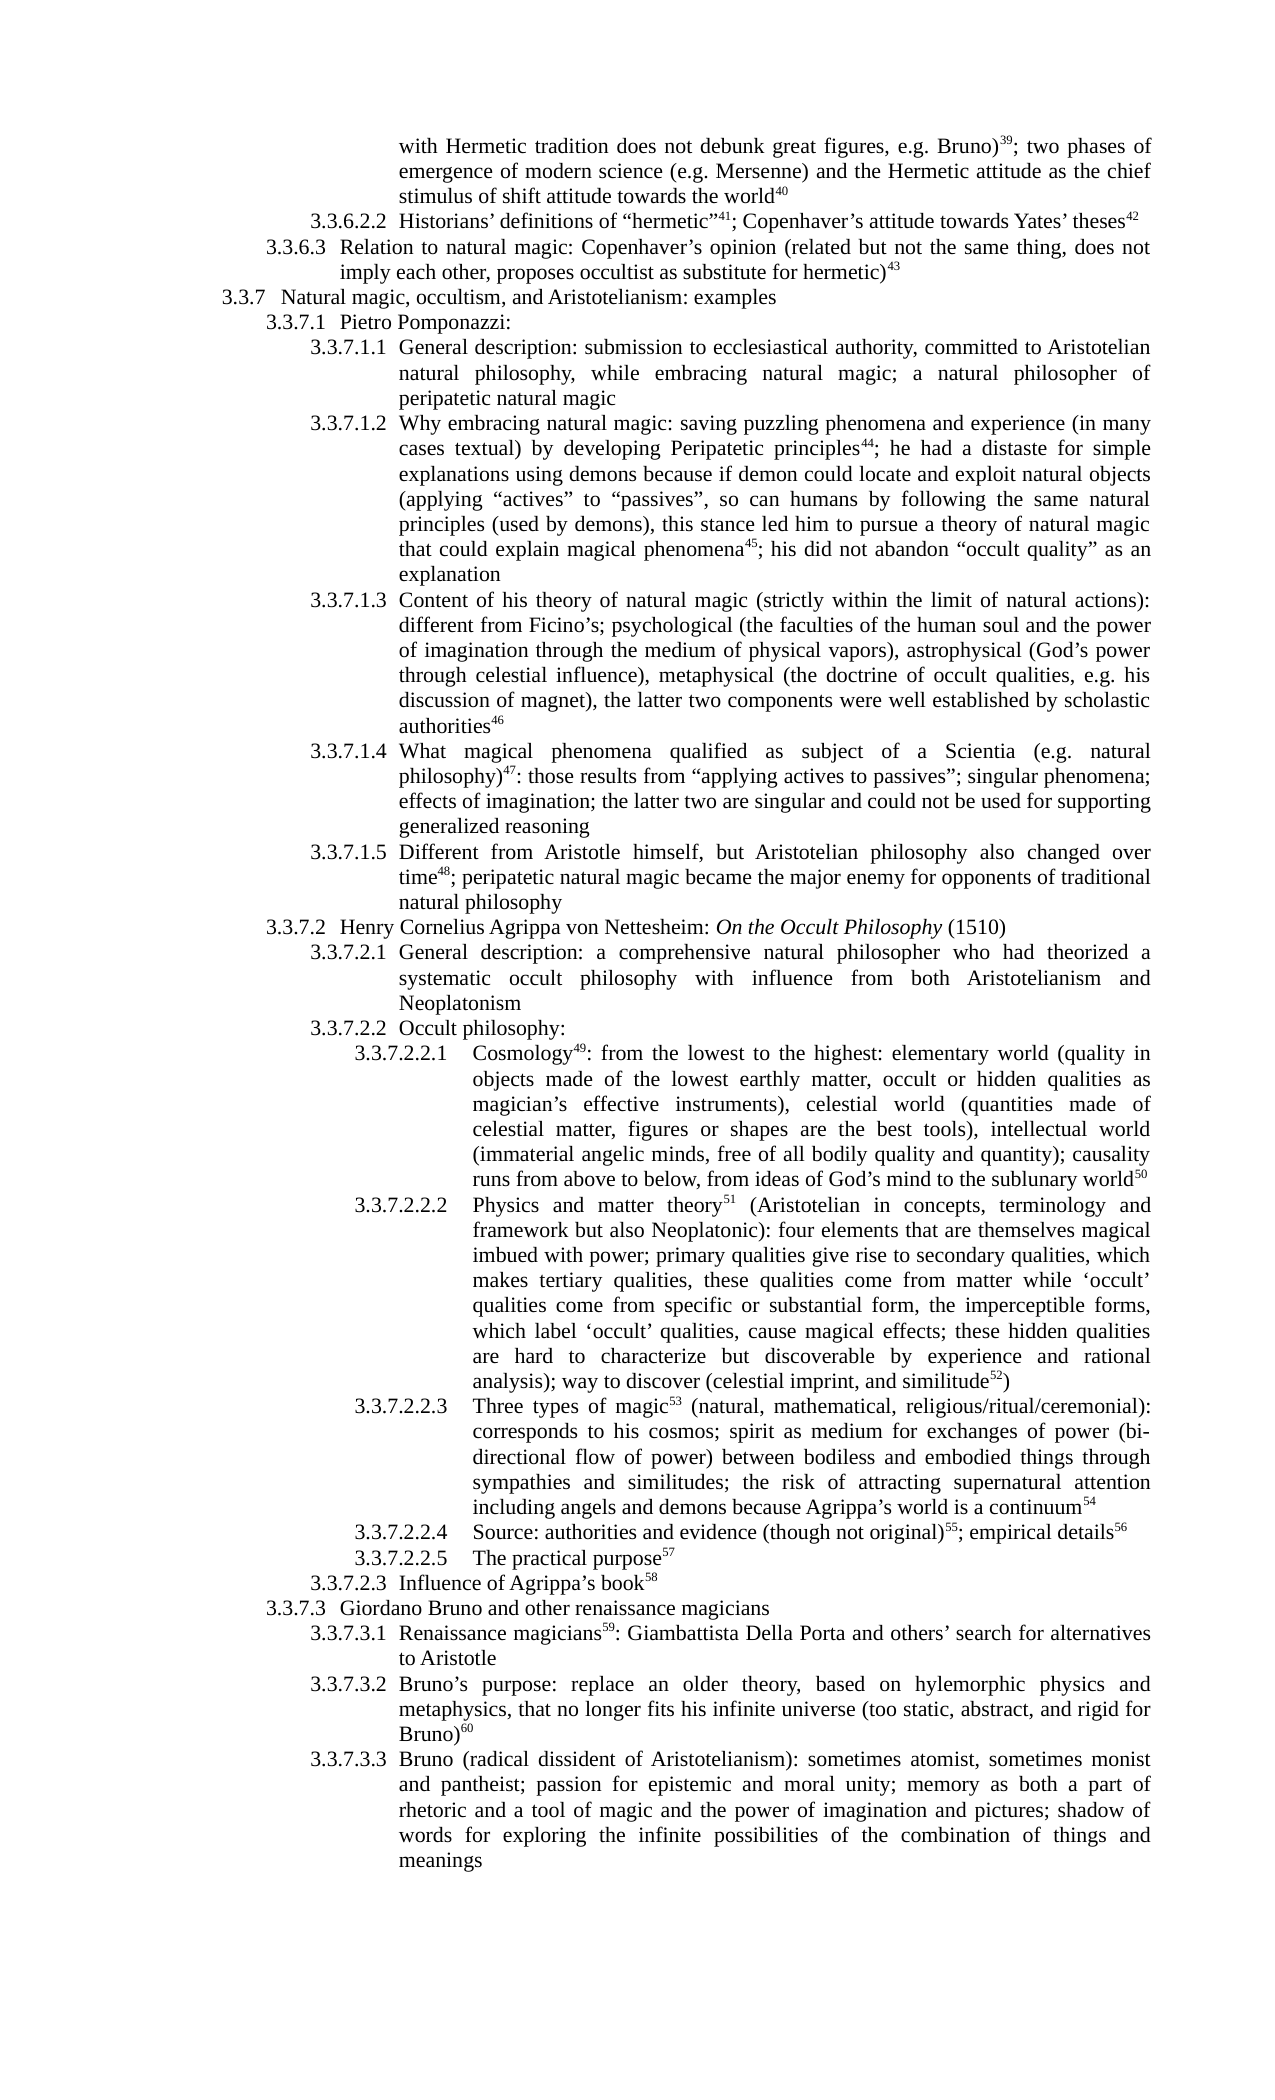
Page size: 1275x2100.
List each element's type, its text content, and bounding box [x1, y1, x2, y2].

list Influence of Agrippa’s book [310, 1570, 1152, 1595]
list Relation to natural magic: Copenhaver’s opinion (related but not the same thing, does not imply each other, proposes occultist as substitute for hermetic) [266, 234, 1152, 284]
list Pietro Pomponazzi: [266, 309, 1152, 334]
list Historians’ definitions of “hermetic”; Copenhaver’s attitude towards Yates’ theses [310, 208, 1152, 234]
list Cosmology: from the lowest to the highest: elementary world (quality in objects made of the lowest earthly matter, occult or hidden qualities as magician’s effective instruments), celestial world (quantities made of celestial matter, figures or shapes are the best tools), intellectual world (immaterial angelic minds, free of all bodily quality and quantity); causality runs from above to below, from ideas of God’s mind to the sublunary world [354, 1040, 1152, 1192]
list Bruno’s purpose: replace an older theory, based on hylemorphic physics and metaphysics, that no longer fits his infinite universe (too static, abstract, and rigid for Bruno) [310, 1671, 1152, 1746]
list Giordano Bruno and other renaissance magicians [266, 1595, 1152, 1620]
list Natural magic, occultism, and Aristotelianism: examples [222, 284, 1152, 309]
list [310, 133, 1152, 208]
list Source: authorities and evidence (though not original); empirical details [354, 1519, 1152, 1544]
list Three types of magic (natural, mathematical, religious/ritual/ceremonial): corresponds to his cosmos; spirit as medium for exchanges of power (bi-directional flow of power) between bodiless and embodied things through sympathies and similitudes; the risk of attracting supernatural attention including angels and demons because Agrippa’s world is a continuum [354, 1393, 1152, 1519]
list Bruno (radical dissident of Aristotelianism): sometimes atomist, sometimes monist and pantheist; passion for epistemic and moral unity; memory as both a part of rhetoric and a tool of magic and the power of imagination and pictures; shadow of words for exploring the infinite possibilities of the combination of things and meanings [310, 1746, 1152, 1872]
list Why embracing natural magic: saving puzzling phenomena and experience (in many cases textual) by developing Peripatetic principles; he had a distaste for simple explanations using demons because if demon could locate and exploit natural objects (applying “actives” to “passives”, so can humans by following the same natural principles (used by demons), this stance led him to pursue a theory of natural magic that could explain magical phenomena; his did not abandon “occult quality” as an explanation [310, 410, 1152, 587]
list Content of his theory of natural magic (strictly within the limit of natural actions): different from Ficino’s; psychological (the faculties of the human soul and the power of imagination through the medium of physical vapors), astrophysical (God’s power through celestial influence), metaphysical (the doctrine of occult qualities, e.g. his discussion of magnet), the latter two components were well established by scholastic authorities [310, 587, 1152, 738]
list Occult philosophy: [310, 1015, 1152, 1040]
list Physics and matter theory (Aristotelian in concepts, terminology and framework but also Neoplatonic): four elements that are themselves magical imbued with power; primary qualities give rise to secondary qualities, which makes tertiary qualities, these qualities come from matter while ‘occult’ qualities come from specific or substantial form, the imperceptible forms, which label ‘occult’ qualities, cause magical effects; these hidden qualities are hard to characterize but discoverable by experience and rational analysis); way to discover (celestial imprint, and similitude) [354, 1192, 1152, 1393]
list Different from Aristotle himself, but Aristotelian philosophy also changed over time; peripatetic natural magic became the major enemy for opponents of traditional natural philosophy [310, 839, 1152, 914]
list Renaissance magicians: Giambattista Della Porta and others’ search for alternatives to Aristotle [310, 1620, 1152, 1671]
list The practical purpose [354, 1544, 1152, 1570]
list General description: a comprehensive natural philosopher who had theorized a systematic occult philosophy with influence from both Aristotelianism and Neoplatonism [310, 939, 1152, 1015]
list General description: submission to ecclesiastical authority, committed to Aristotelian natural philosophy, while embracing natural magic; a natural philosopher of peripatetic natural magic [310, 334, 1152, 410]
list What magical phenomena qualified as subject of a Scientia (e.g. natural philosophy): those results from “applying actives to passives”; singular phenomena; effects of imagination; the latter two are singular and could not be used for supporting generalized reasoning [310, 738, 1152, 839]
list Henry Cornelius Agrippa von Nettesheim: On the Occult Philosophy (1510) [266, 914, 1152, 939]
